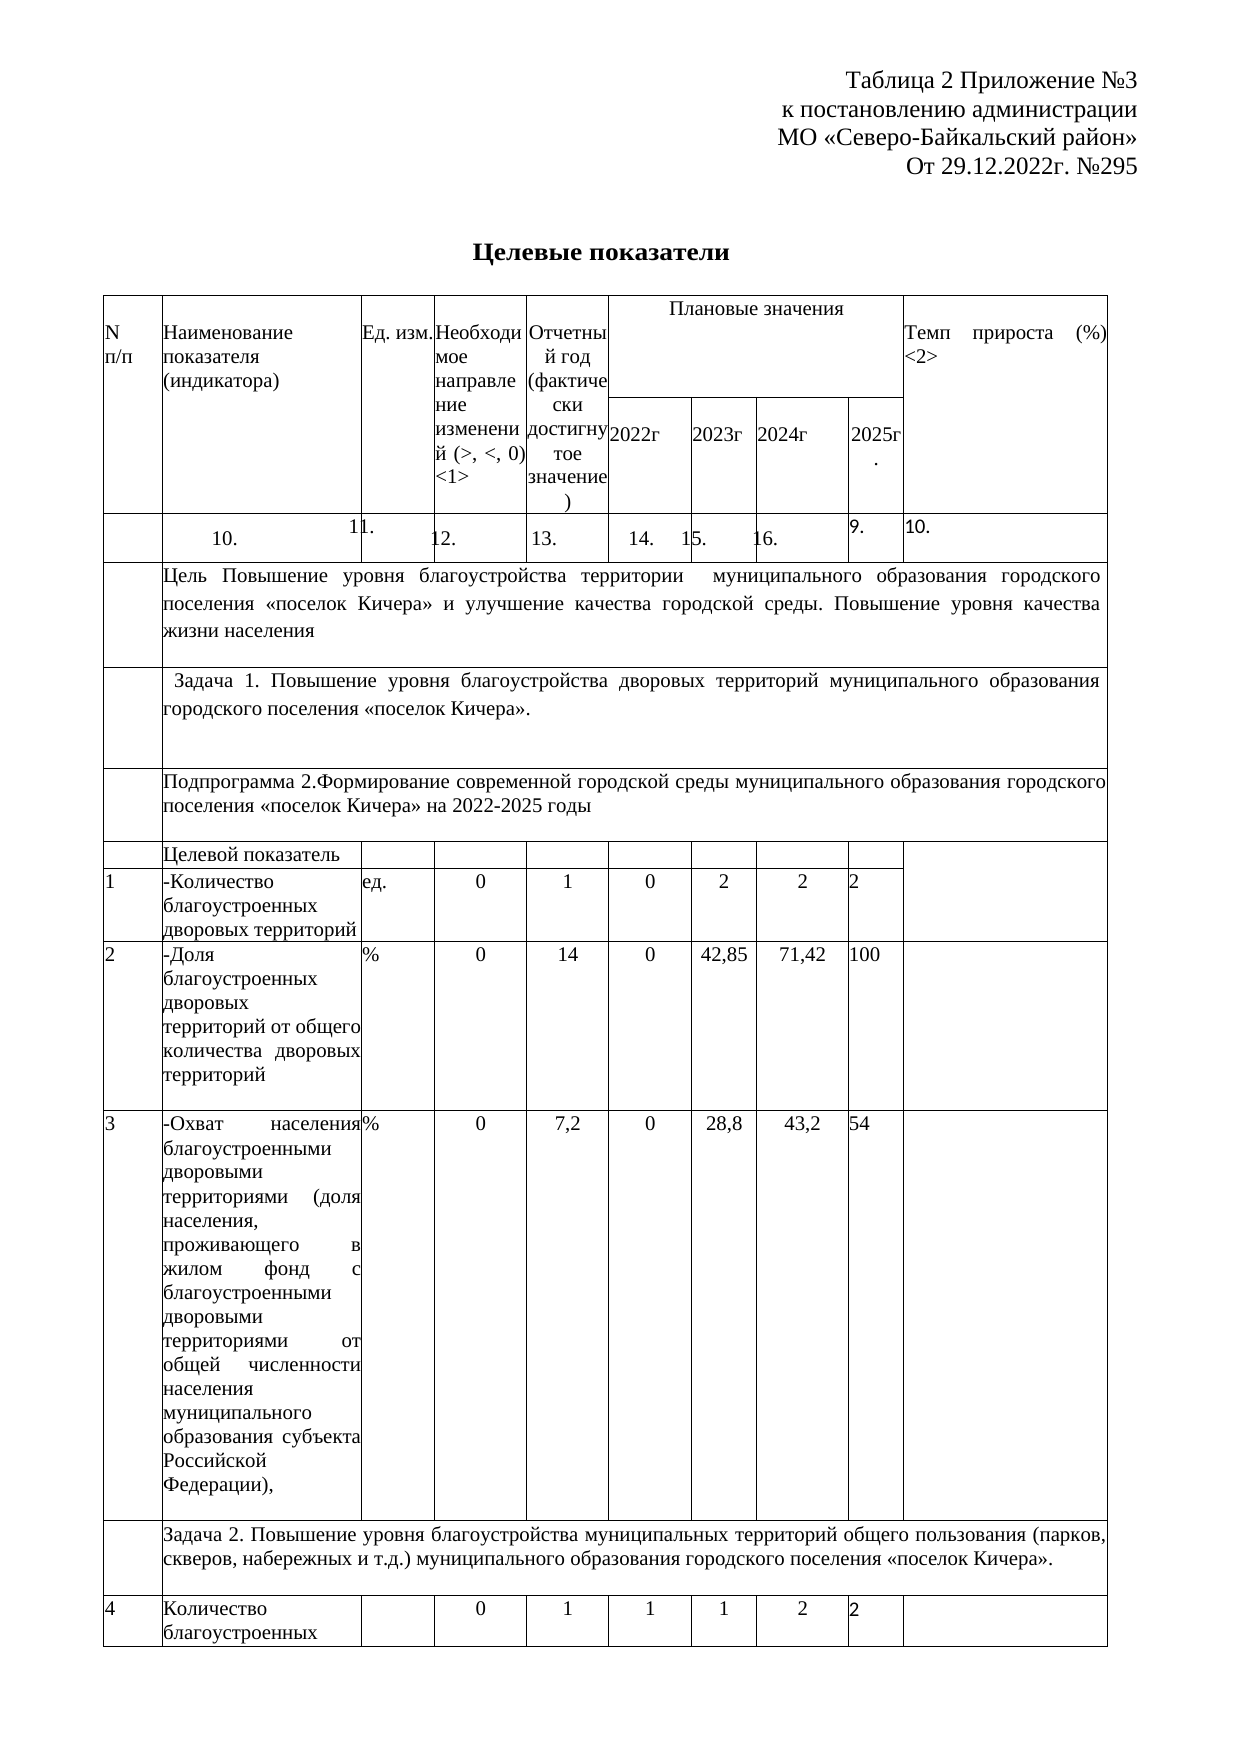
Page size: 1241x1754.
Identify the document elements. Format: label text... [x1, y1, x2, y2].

table_cell 100 [849, 942, 903, 1110]
table_cell [692, 514, 756, 562]
table_cell [104, 842, 162, 868]
table_cell [104, 514, 162, 562]
table_cell 2024г [757, 398, 848, 513]
table_cell Цель Повышение уровня благоустройства территории муниципального образования городского поселения «поселок Кичера» и улучшение качества городской среды. Повышение уровня качества жизни населения [163, 563, 1107, 667]
table_header Темп прироста (%) <2> [904, 296, 1107, 513]
table_cell [904, 942, 1107, 1110]
table_cell Задача 2. Повышение уровня благоустройства муниципальных территорий общего пользования (парков, скверов, набережных и т.д.) муниципального образования городского поселения «поселок Кичера». [163, 1521, 1107, 1595]
table_cell [362, 514, 434, 562]
table_header Плановые значения [609, 296, 903, 397]
text к постановлению администрации [103, 94, 1137, 122]
table_cell 1 [527, 869, 608, 941]
table_cell [609, 514, 691, 562]
table_cell 0 [435, 1111, 526, 1520]
table_cell 3 [104, 1111, 162, 1520]
table_cell [692, 842, 756, 868]
table_cell [904, 1111, 1107, 1520]
table_cell [757, 514, 848, 562]
table_cell 28,8 [692, 1111, 756, 1520]
table_cell [104, 1521, 162, 1595]
table_cell -Доля благоустроенных дворовых территорий от общего количества дворовых территорий [163, 942, 361, 1110]
table_cell -Количество благоустроенных дворовых территорий [163, 869, 361, 941]
table_cell 71,42 [757, 942, 848, 1110]
table_cell 1 [609, 1596, 691, 1646]
table_cell [163, 514, 361, 562]
table_cell -Охват населения благоустроенными дворовыми территориями (доля населения, проживающего в жилом фонд с благоустроенными дворовыми территориями от общей численности населения муниципального образования субъекта Российской Федерации), [163, 1111, 361, 1520]
table_cell 0 [609, 869, 691, 941]
text От 29.12.2022г. №295 [118, 151, 1137, 180]
table_cell 10. [904, 514, 1107, 562]
table_cell Подпрограмма 2.Формирование современной городской среды муниципального образования городского поселения «поселок Кичера» на 2022-2025 годы [163, 769, 1107, 841]
table_cell [527, 842, 608, 868]
table_cell 0 [435, 869, 526, 941]
text Таблица 2 Приложение №3 [103, 65, 1137, 94]
table_cell 43,2 [757, 1111, 848, 1520]
table_cell 0 [609, 942, 691, 1110]
table_cell 9. [849, 514, 903, 562]
table_cell 0 [435, 942, 526, 1110]
table_cell [904, 842, 1107, 941]
text МО «Северо-Байкальский район» [103, 122, 1137, 151]
table_cell 1 [104, 869, 162, 941]
table_header Отчетный год (фактически достигнутое значение) [527, 296, 608, 513]
table_cell 2023г [692, 398, 756, 513]
table_cell [435, 514, 526, 562]
table_cell 42,85 [692, 942, 756, 1110]
table_cell [104, 563, 162, 667]
table_cell [904, 1596, 1107, 1646]
table_header Наименование показателя (индикатора) [163, 296, 361, 513]
table_cell [362, 1596, 434, 1646]
text Целевые показатели [103, 237, 1137, 266]
table_cell [757, 842, 848, 868]
table_cell 2 [692, 869, 756, 941]
table_header Необходимое направление изменений (>, <, 0) <1> [435, 296, 526, 513]
table_cell 2025г. [849, 398, 903, 513]
table_cell 2 [757, 1596, 848, 1646]
table_cell 1 [692, 1596, 756, 1646]
table_cell 4 [104, 1596, 162, 1646]
table_cell 0 [609, 1111, 691, 1520]
table_cell 0 [435, 1596, 526, 1646]
table_cell [609, 842, 691, 868]
table_cell 14 [527, 942, 608, 1110]
table_cell 2 [849, 869, 903, 941]
table_cell 2 [104, 942, 162, 1110]
table_cell [362, 842, 434, 868]
table_cell [104, 769, 162, 841]
table_cell [104, 668, 162, 768]
table_cell 1 [527, 1596, 608, 1646]
table_cell % [362, 1111, 434, 1520]
table_cell 2 [757, 869, 848, 941]
table_cell 54 [849, 1111, 903, 1520]
table_cell % [362, 942, 434, 1110]
table_cell [527, 514, 608, 562]
table_cell 2022г [609, 398, 691, 513]
table_cell 7,2 [527, 1111, 608, 1520]
table_cell ед. [362, 869, 434, 941]
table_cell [163, 1596, 361, 1646]
table_cell Задача 1. Повышение уровня благоустройства дворовых территорий муниципального образования городского поселения «поселок Кичера». [163, 668, 1107, 768]
table_cell Целевой показатель [163, 842, 361, 868]
table_header Ед. изм. [362, 296, 434, 513]
table_cell 2 [849, 1596, 903, 1646]
table_cell [435, 842, 526, 868]
table_header N п/п [104, 296, 162, 513]
table_cell [849, 842, 903, 868]
